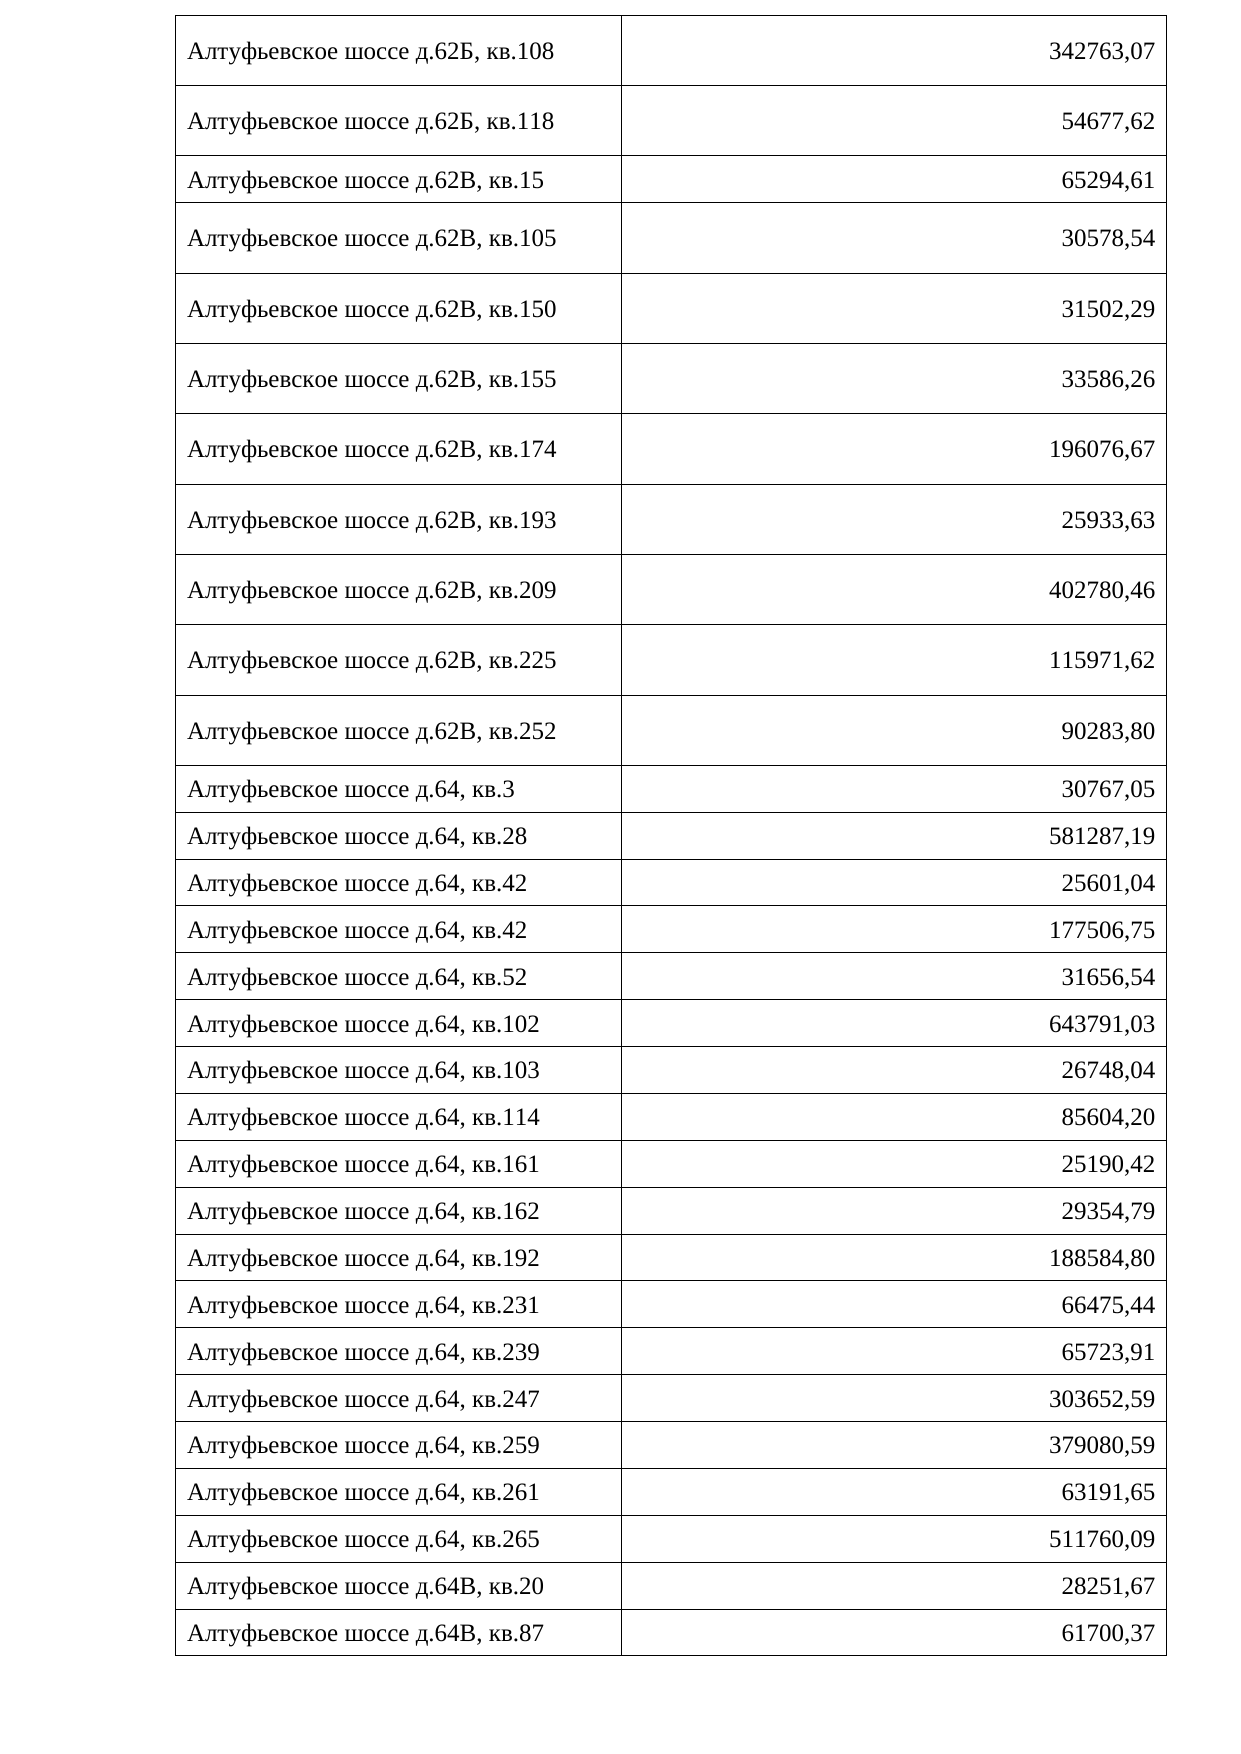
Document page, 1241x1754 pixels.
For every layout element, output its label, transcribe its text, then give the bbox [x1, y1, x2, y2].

table_cell Алтуфьевское шоссе д.62В, кв.174 [176, 414, 621, 483]
table_cell 65723,91 [622, 1328, 1166, 1374]
table_cell 54677,62 [622, 86, 1166, 155]
table_cell Алтуфьевское шоссе д.62В, кв.252 [176, 696, 621, 765]
table_cell 90283,80 [622, 696, 1166, 765]
table_cell 65294,61 [622, 156, 1166, 202]
table_cell 26748,04 [622, 1047, 1166, 1093]
table_cell Алтуфьевское шоссе д.64, кв.3 [176, 766, 621, 812]
table_cell 402780,46 [622, 555, 1166, 624]
table_cell 31656,54 [622, 953, 1166, 999]
table_cell Алтуфьевское шоссе д.62В, кв.150 [176, 274, 621, 343]
table_cell Алтуфьевское шоссе д.64, кв.102 [176, 1000, 621, 1046]
table_cell 30767,05 [622, 766, 1166, 812]
table_cell 511760,09 [622, 1516, 1166, 1562]
table_cell 63191,65 [622, 1469, 1166, 1515]
table_cell 61700,37 [622, 1610, 1166, 1655]
table_cell Алтуфьевское шоссе д.64В, кв.20 [176, 1563, 621, 1608]
table_cell Алтуфьевское шоссе д.64, кв.161 [176, 1141, 621, 1187]
table_cell Алтуфьевское шоссе д.62В, кв.225 [176, 625, 621, 694]
table_cell Алтуфьевское шоссе д.64, кв.103 [176, 1047, 621, 1093]
table_cell 303652,59 [622, 1375, 1166, 1421]
table_cell Алтуфьевское шоссе д.64, кв.239 [176, 1328, 621, 1374]
table_cell Алтуфьевское шоссе д.64, кв.192 [176, 1235, 621, 1280]
table_cell 66475,44 [622, 1281, 1166, 1327]
table_cell Алтуфьевское шоссе д.64, кв.42 [176, 860, 621, 905]
table_cell Алтуфьевское шоссе д.62Б, кв.108 [176, 16, 621, 85]
table_cell 25190,42 [622, 1141, 1166, 1187]
table_cell 342763,07 [622, 16, 1166, 85]
table_cell 29354,79 [622, 1188, 1166, 1233]
table_cell 188584,80 [622, 1235, 1166, 1280]
table_cell 177506,75 [622, 906, 1166, 952]
table_cell Алтуфьевское шоссе д.62В, кв.155 [176, 344, 621, 413]
table_cell 196076,67 [622, 414, 1166, 483]
table_cell Алтуфьевское шоссе д.62В, кв.15 [176, 156, 621, 202]
table_cell 85604,20 [622, 1094, 1166, 1140]
table_cell Алтуфьевское шоссе д.64, кв.259 [176, 1422, 621, 1468]
table_cell 379080,59 [622, 1422, 1166, 1468]
table_cell 30578,54 [622, 203, 1166, 273]
table_cell Алтуфьевское шоссе д.64, кв.28 [176, 813, 621, 858]
table_cell Алтуфьевское шоссе д.62Б, кв.118 [176, 86, 621, 155]
table_cell 643791,03 [622, 1000, 1166, 1046]
table_cell Алтуфьевское шоссе д.64, кв.261 [176, 1469, 621, 1515]
table_cell 33586,26 [622, 344, 1166, 413]
table_cell 28251,67 [622, 1563, 1166, 1608]
table_cell Алтуфьевское шоссе д.64, кв.42 [176, 906, 621, 952]
table_cell 115971,62 [622, 625, 1166, 694]
table_cell 581287,19 [622, 813, 1166, 858]
table_cell Алтуфьевское шоссе д.64, кв.162 [176, 1188, 621, 1233]
table_cell 31502,29 [622, 274, 1166, 343]
table_cell Алтуфьевское шоссе д.64, кв.52 [176, 953, 621, 999]
table_cell Алтуфьевское шоссе д.64, кв.265 [176, 1516, 621, 1562]
table_cell Алтуфьевское шоссе д.64, кв.114 [176, 1094, 621, 1140]
table_cell Алтуфьевское шоссе д.64, кв.231 [176, 1281, 621, 1327]
table_cell Алтуфьевское шоссе д.64, кв.247 [176, 1375, 621, 1421]
table_cell 25933,63 [622, 485, 1166, 554]
table_cell 25601,04 [622, 860, 1166, 905]
table_cell Алтуфьевское шоссе д.62В, кв.209 [176, 555, 621, 624]
table_cell Алтуфьевское шоссе д.64В, кв.87 [176, 1610, 621, 1655]
table_cell Алтуфьевское шоссе д.62В, кв.105 [176, 203, 621, 273]
table_cell Алтуфьевское шоссе д.62В, кв.193 [176, 485, 621, 554]
